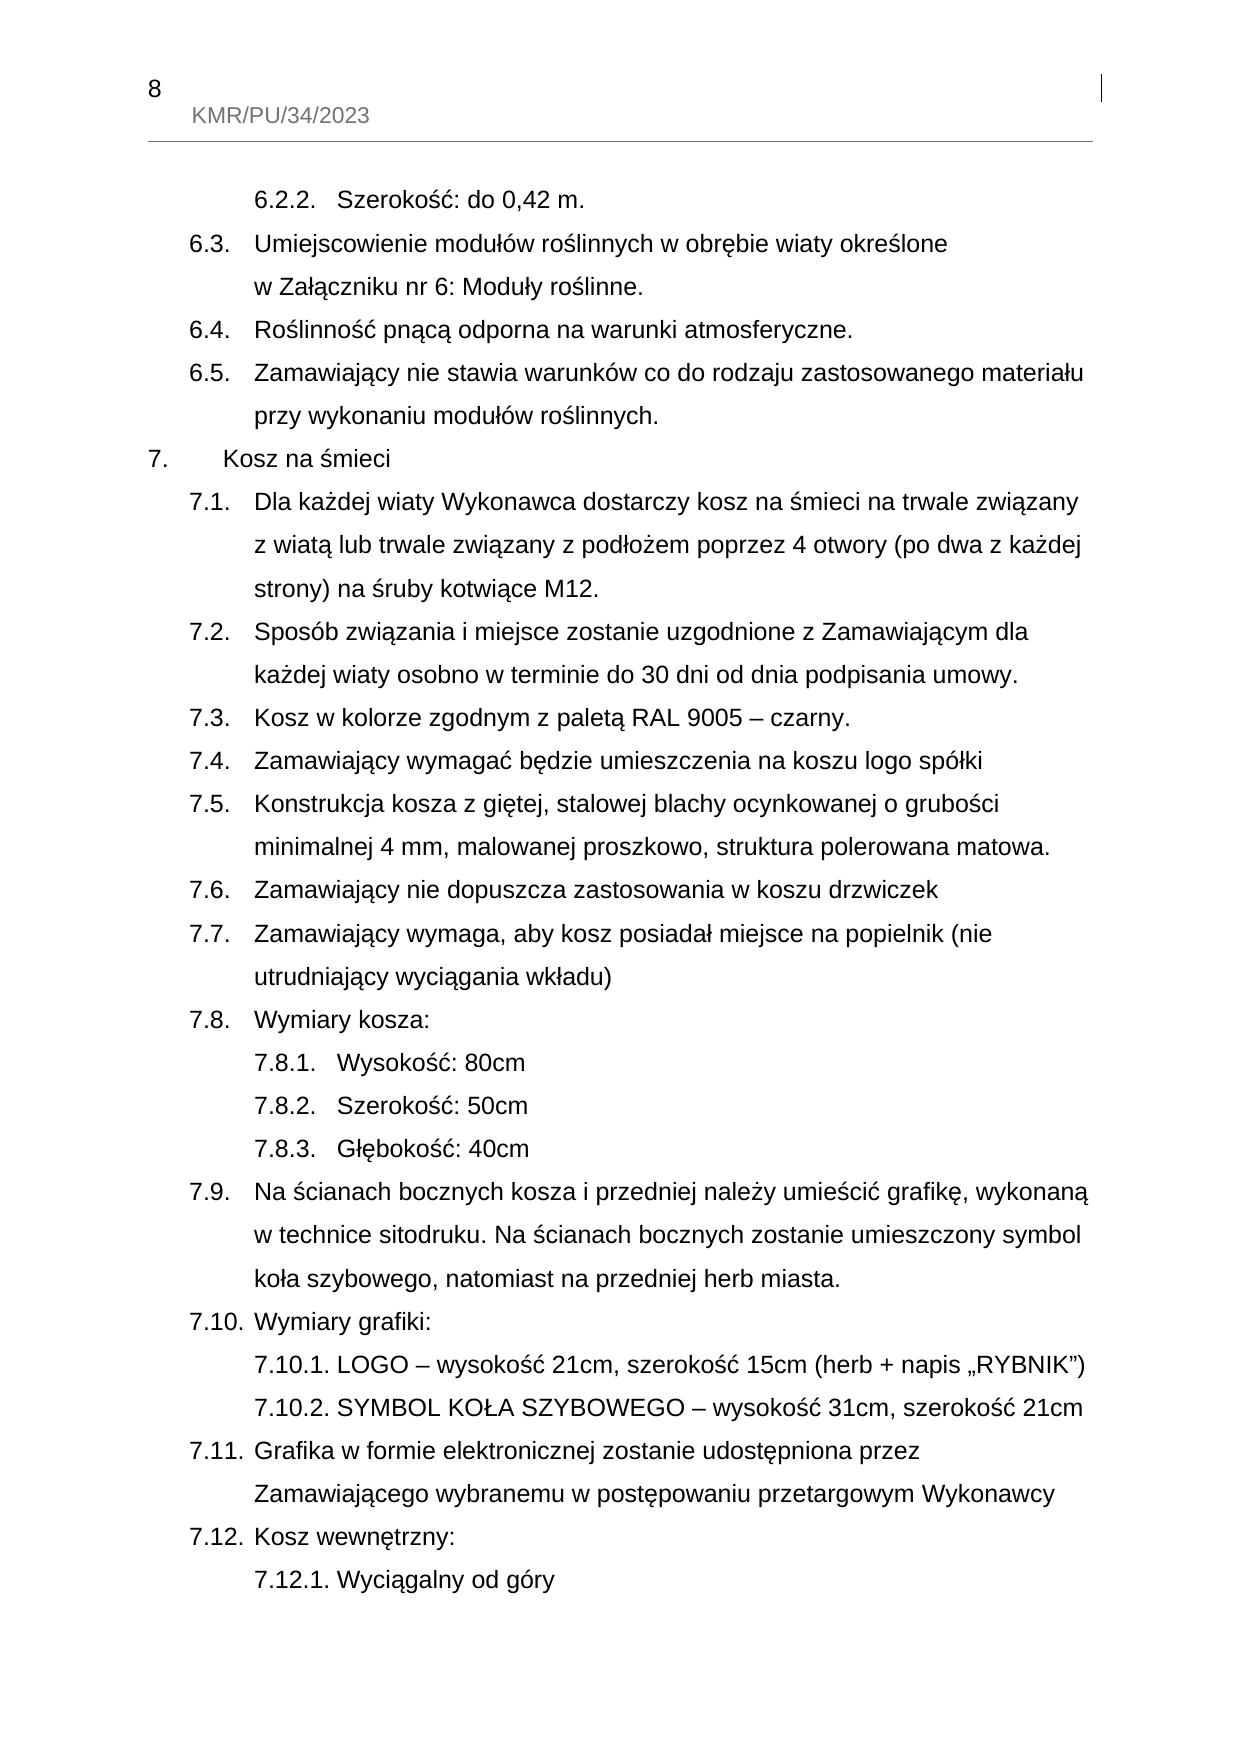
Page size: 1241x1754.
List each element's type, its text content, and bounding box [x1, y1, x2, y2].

list Zamawiający wymaga, aby kosz posiadał miejsce na popielnik (nie utrudniający wyciągania wkładu) [189, 918, 1093, 990]
list Kosz w kolorze zgodnym z paletą RAL 9005 – czarny. [189, 703, 1093, 732]
list Grafika w formie elektronicznej zostanie udostępniona przez Zamawiającego wybranemu w postępowaniu przetargowym Wykonawcy [189, 1436, 1093, 1508]
list Głębokość: 40cm [254, 1134, 1093, 1163]
list Kosz na śmieci [148, 444, 1093, 473]
list Wymiary kosza: [189, 1005, 1093, 1033]
list Kosz wewnętrzny: [189, 1522, 1093, 1551]
list Zamawiający nie stawia warunków co do rodzaju zastosowanego materiału przy wykonaniu modułów roślinnych. [189, 358, 1093, 430]
list Wymiary grafiki: [189, 1307, 1093, 1335]
list Zamawiający wymagać będzie umieszczenia na koszu logo spółki [189, 746, 1093, 775]
list LOGO – wysokość 21cm, szerokość 15cm (herb + napis „RYBNIK”) [254, 1350, 1093, 1378]
list SYMBOL KOŁA SZYBOWEGO – wysokość 31cm, szerokość 21cm [254, 1393, 1093, 1422]
list Wyciągalny od góry [254, 1565, 1093, 1594]
list Dla każdej wiaty Wykonawca dostarczy kosz na śmieci na trwale związany z wiatą lub trwale związany z podłożem poprzez 4 otwory (po dwa z każdej strony) na śruby kotwiące M12. [189, 487, 1093, 602]
list Wysokość: 80cm [254, 1048, 1093, 1077]
list Zamawiający nie dopuszcza zastosowania w koszu drzwiczek [189, 875, 1093, 904]
list Roślinność pnącą odporna na warunki atmosferyczne. [189, 315, 1093, 343]
list Konstrukcja kosza z giętej, stalowej blachy ocynkowanej o grubości minimalnej 4 mm, malowanej proszkowo, struktura polerowana matowa. [189, 789, 1093, 861]
list Umiejscowienie modułów roślinnych w obrębie wiaty określone w Załączniku nr 6: Moduły roślinne. [189, 228, 1093, 300]
list Na ścianach bocznych kosza i przedniej należy umieścić grafikę, wykonaną w technice sitodruku. Na ścianach bocznych zostanie umieszczony symbol koła szybowego, natomiast na przedniej herb miasta. [189, 1177, 1093, 1292]
list Szerokość: 50cm [254, 1091, 1093, 1120]
list Szerokość: do 0,42 m. [254, 185, 1093, 214]
list Sposób związania i miejsce zostanie uzgodnione z Zamawiającym dla każdej wiaty osobno w terminie do 30 dni od dnia podpisania umowy. [189, 617, 1093, 688]
